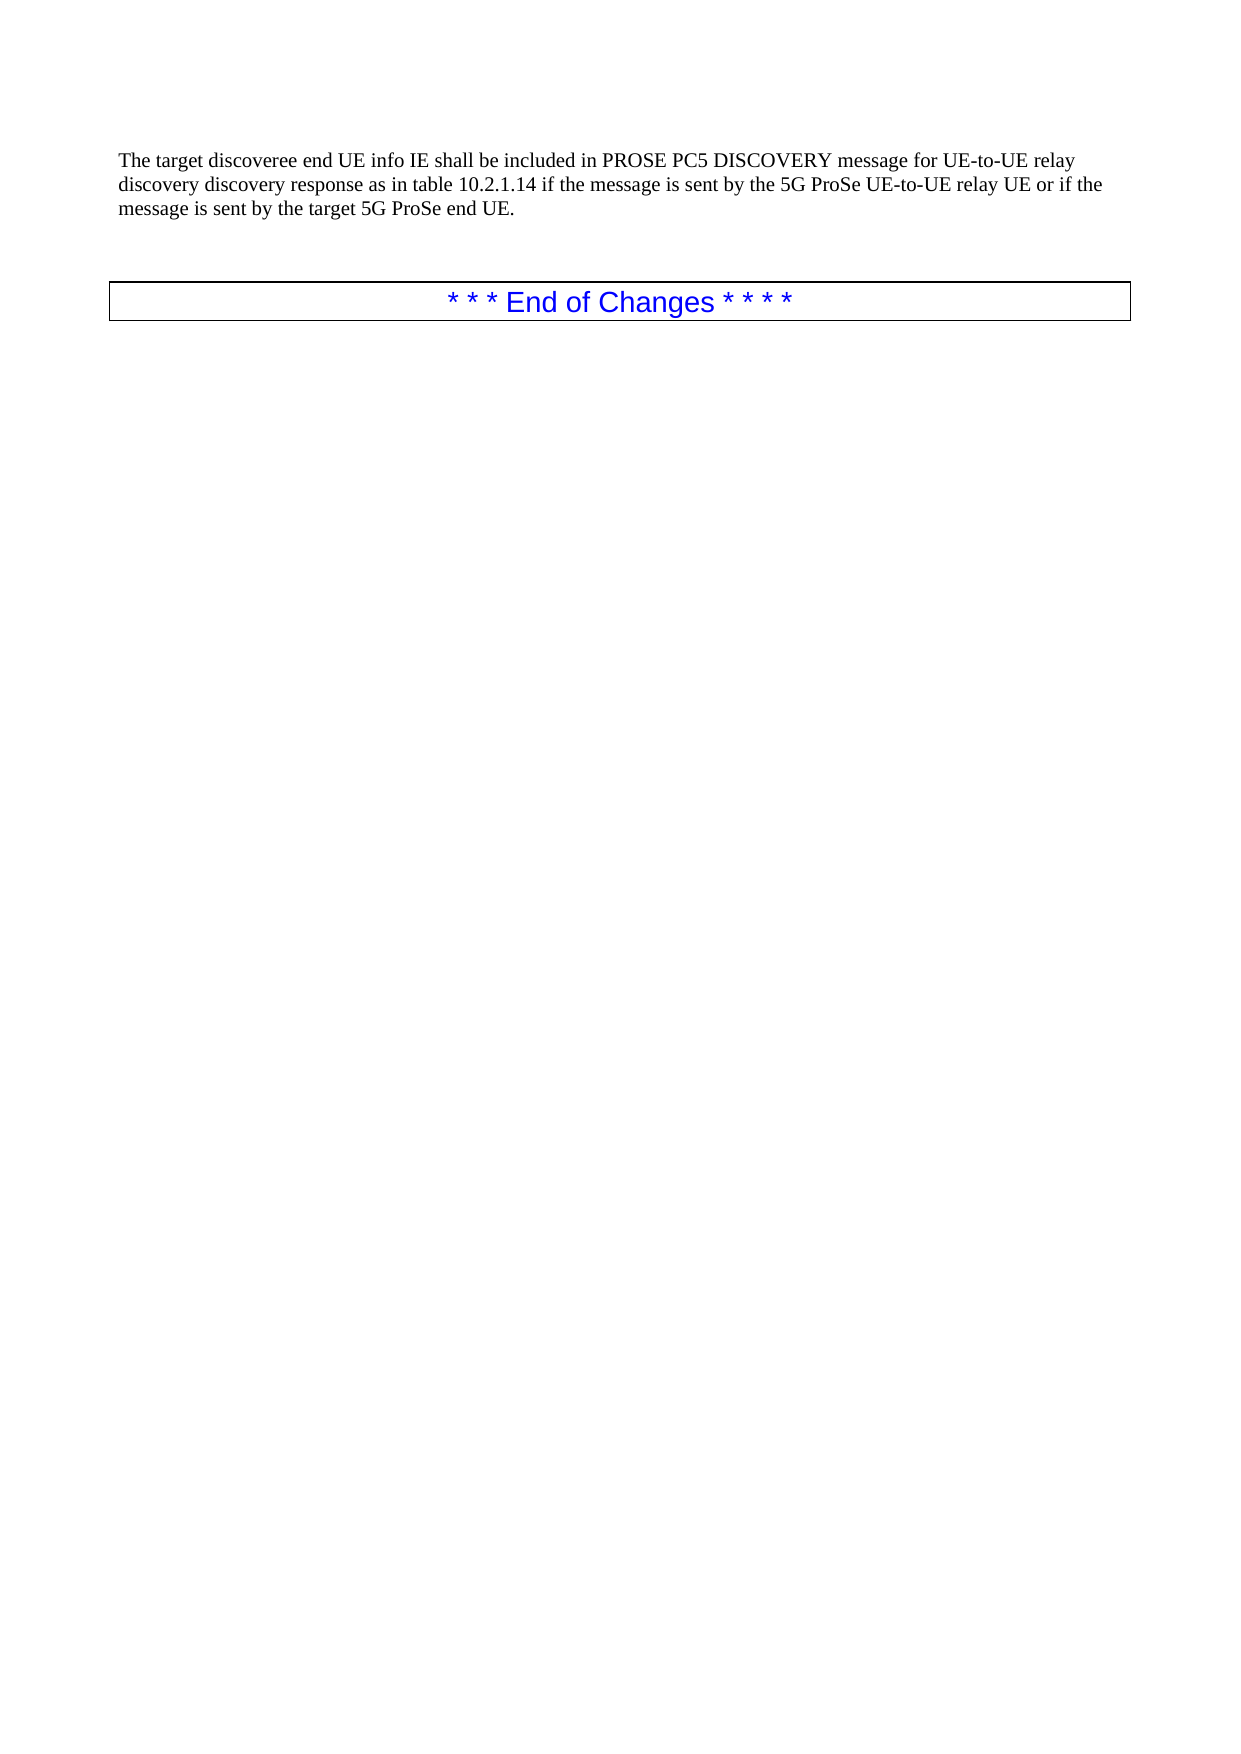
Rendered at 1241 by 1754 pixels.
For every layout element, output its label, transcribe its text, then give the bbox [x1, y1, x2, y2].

text The target discoveree end UE info IE shall be included in PROSE PC5 DISCOVERY message for UE-to-UE relay discovery discovery response as in table 10.2.1.14 if the message is sent by the 5G ProSe UE-to-UE relay UE or if the message is sent by the target 5G ProSe end UE. [118, 148, 1122, 220]
text * * * End of Changes * * * * [110, 283, 1130, 320]
